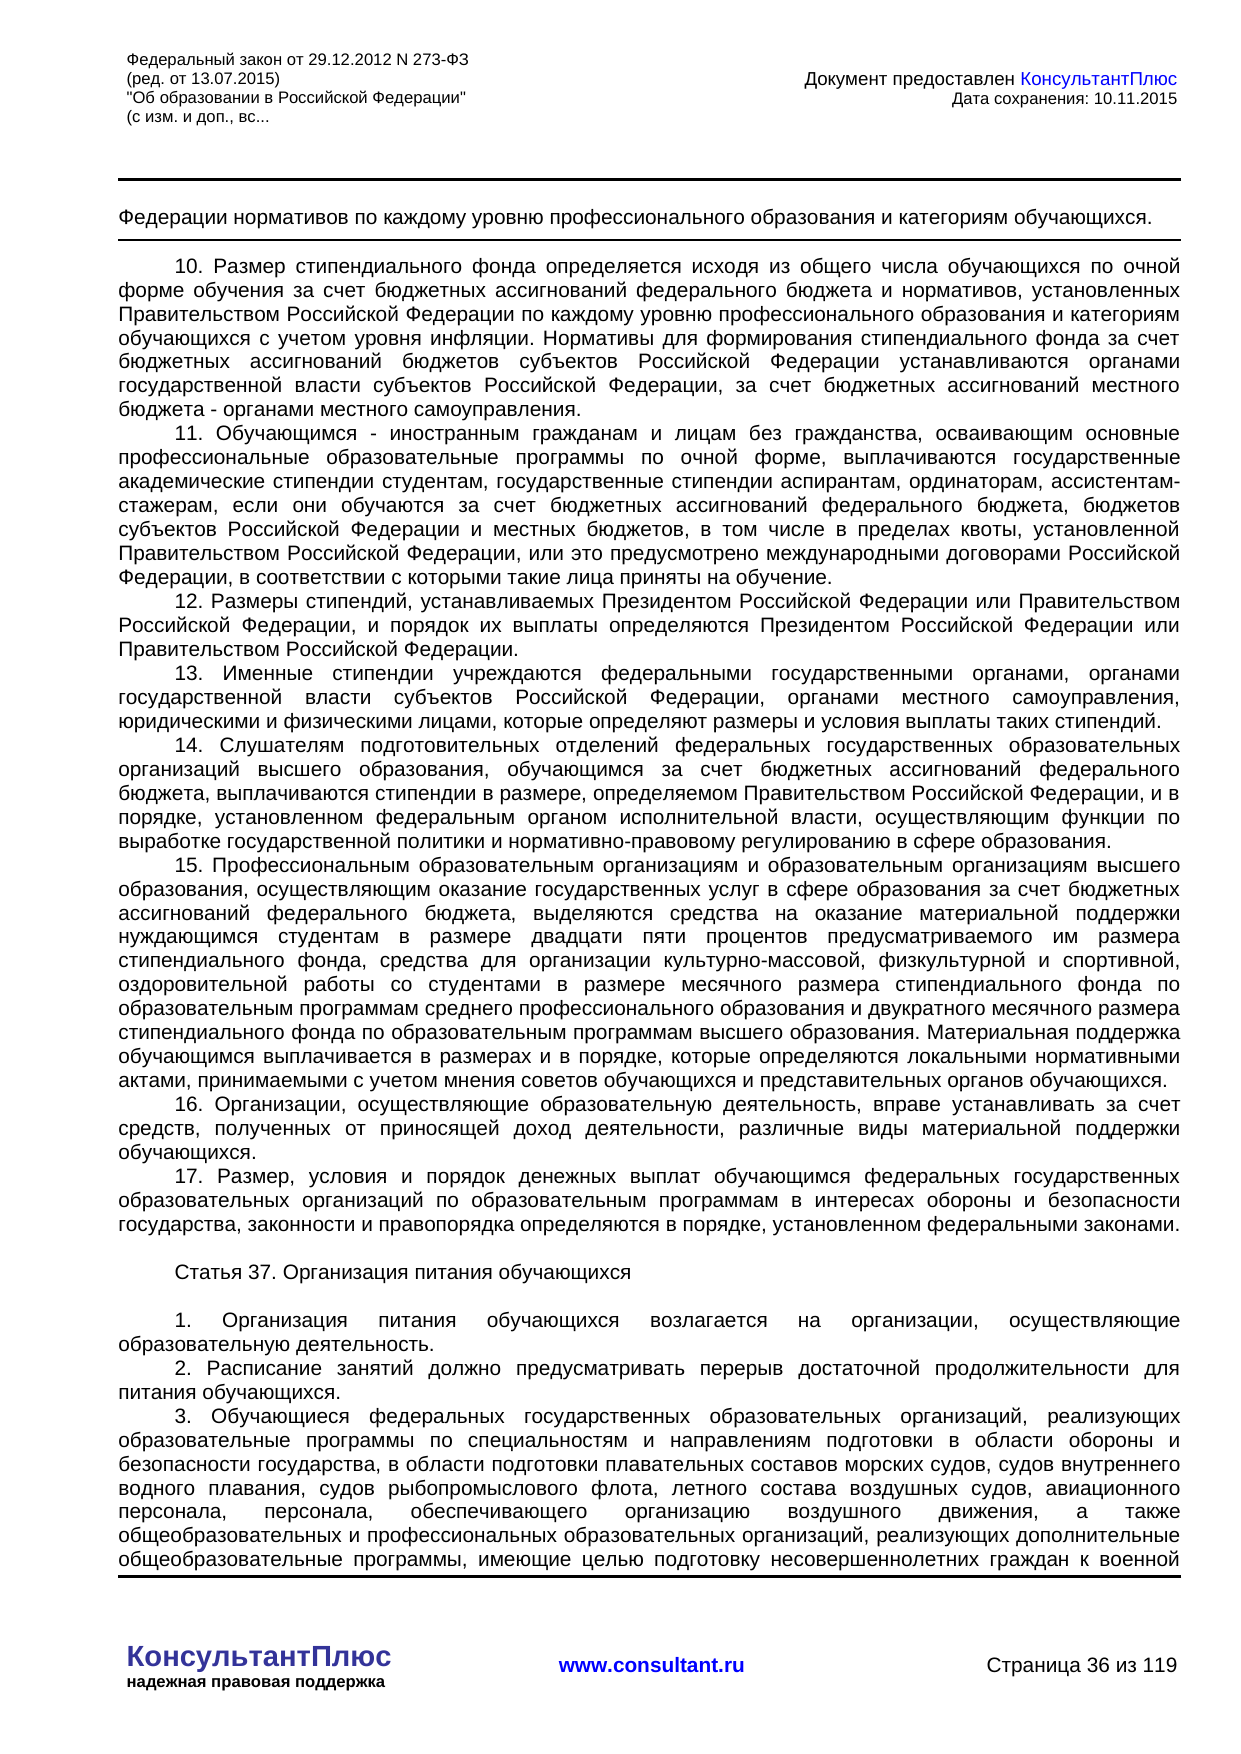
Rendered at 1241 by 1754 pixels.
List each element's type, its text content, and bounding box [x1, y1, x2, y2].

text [118, 1403, 1181, 1571]
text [118, 205, 1181, 229]
text 17. Размер, условия и порядок денежных выплат обучающимся федеральных государственных образовательных организаций по образовательным программам в интересах обороны и безопасности государства, законности и правопорядка определяются в порядке, установленном федеральными законами. [118, 1164, 1181, 1236]
text 13. Именные стипендии учреждаются федеральными государственными органами, органами государственной власти субъектов Российской Федерации, органами местного самоуправления, юридическими и физическими лицами, которые определяют размеры и условия выплаты таких стипендий. [118, 661, 1181, 733]
text 2. Расписание занятий должно предусматривать перерыв достаточной продолжительности для питания обучающихся. [118, 1356, 1181, 1403]
text 11. Обучающимся - иностранным гражданам и лицам без гражданства, осваивающим основные профессиональные образовательные программы по очной форме, выплачиваются государственные академические стипендии студентам, государственные стипендии аспирантам, ординаторам, ассистентам-стажерам, если они обучаются за счет бюджетных ассигнований федерального бюджета, бюджетов субъектов Российской Федерации и местных бюджетов, в том числе в пределах квоты, установленной Правительством Российской Федерации, или это предусмотрено международными договорами Российской Федерации, в соответствии с которыми такие лица приняты на обучение. [118, 421, 1181, 589]
text 10. Размер стипендиального фонда определяется исходя из общего числа обучающихся по очной форме обучения за счет бюджетных ассигнований федерального бюджета и нормативов, установленных Правительством Российской Федерации по каждому уровню профессионального образования и категориям обучающихся с учетом уровня инфляции. Нормативы для формирования стипендиального фонда за счет бюджетных ассигнований бюджетов субъектов Российской Федерации устанавливаются органами государственной власти субъектов Российской Федерации, за счет бюджетных ассигнований местного бюджета - органами местного самоуправления. [118, 253, 1181, 421]
text 16. Организации, осуществляющие образовательную деятельность, вправе устанавливать за счет средств, полученных от приносящей доход деятельности, различные виды материальной поддержки обучающихся. [118, 1092, 1181, 1164]
text Статья 37. Организация питания обучающихся [118, 1260, 1181, 1284]
text 15. Профессиональным образовательным организациям и образовательным организациям высшего образования, осуществляющим оказание государственных услуг в сфере образования за счет бюджетных ассигнований федерального бюджета, выделяются средства на оказание материальной поддержки нуждающимся студентам в размере двадцати пяти процентов предусматриваемого им размера стипендиального фонда, средства для организации культурно-массовой, физкультурной и спортивной, оздоровительной работы со студентами в размере месячного размера стипендиального фонда по образовательным программам среднего профессионального образования и двукратного месячного размера стипендиального фонда по образовательным программам высшего образования. Материальная поддержка обучающимся выплачивается в размерах и в порядке, которые определяются локальными нормативными актами, принимаемыми с учетом мнения советов обучающихся и представительных органов обучающихся. [118, 852, 1181, 1092]
text 1. Организация питания обучающихся возлагается на организации, осуществляющие образовательную деятельность. [118, 1308, 1181, 1356]
text 14. Слушателям подготовительных отделений федеральных государственных образовательных организаций высшего образования, обучающимся за счет бюджетных ассигнований федерального бюджета, выплачиваются стипендии в размере, определяемом Правительством Российской Федерации, и в порядке, установленном федеральным органом исполнительной власти, осуществляющим функции по выработке государственной политики и нормативно-правовому регулированию в сфере образования. [118, 733, 1181, 852]
text 12. Размеры стипендий, устанавливаемых Президентом Российской Федерации или Правительством Российской Федерации, и порядок их выплаты определяются Президентом Российской Федерации или Правительством Российской Федерации. [118, 589, 1181, 661]
